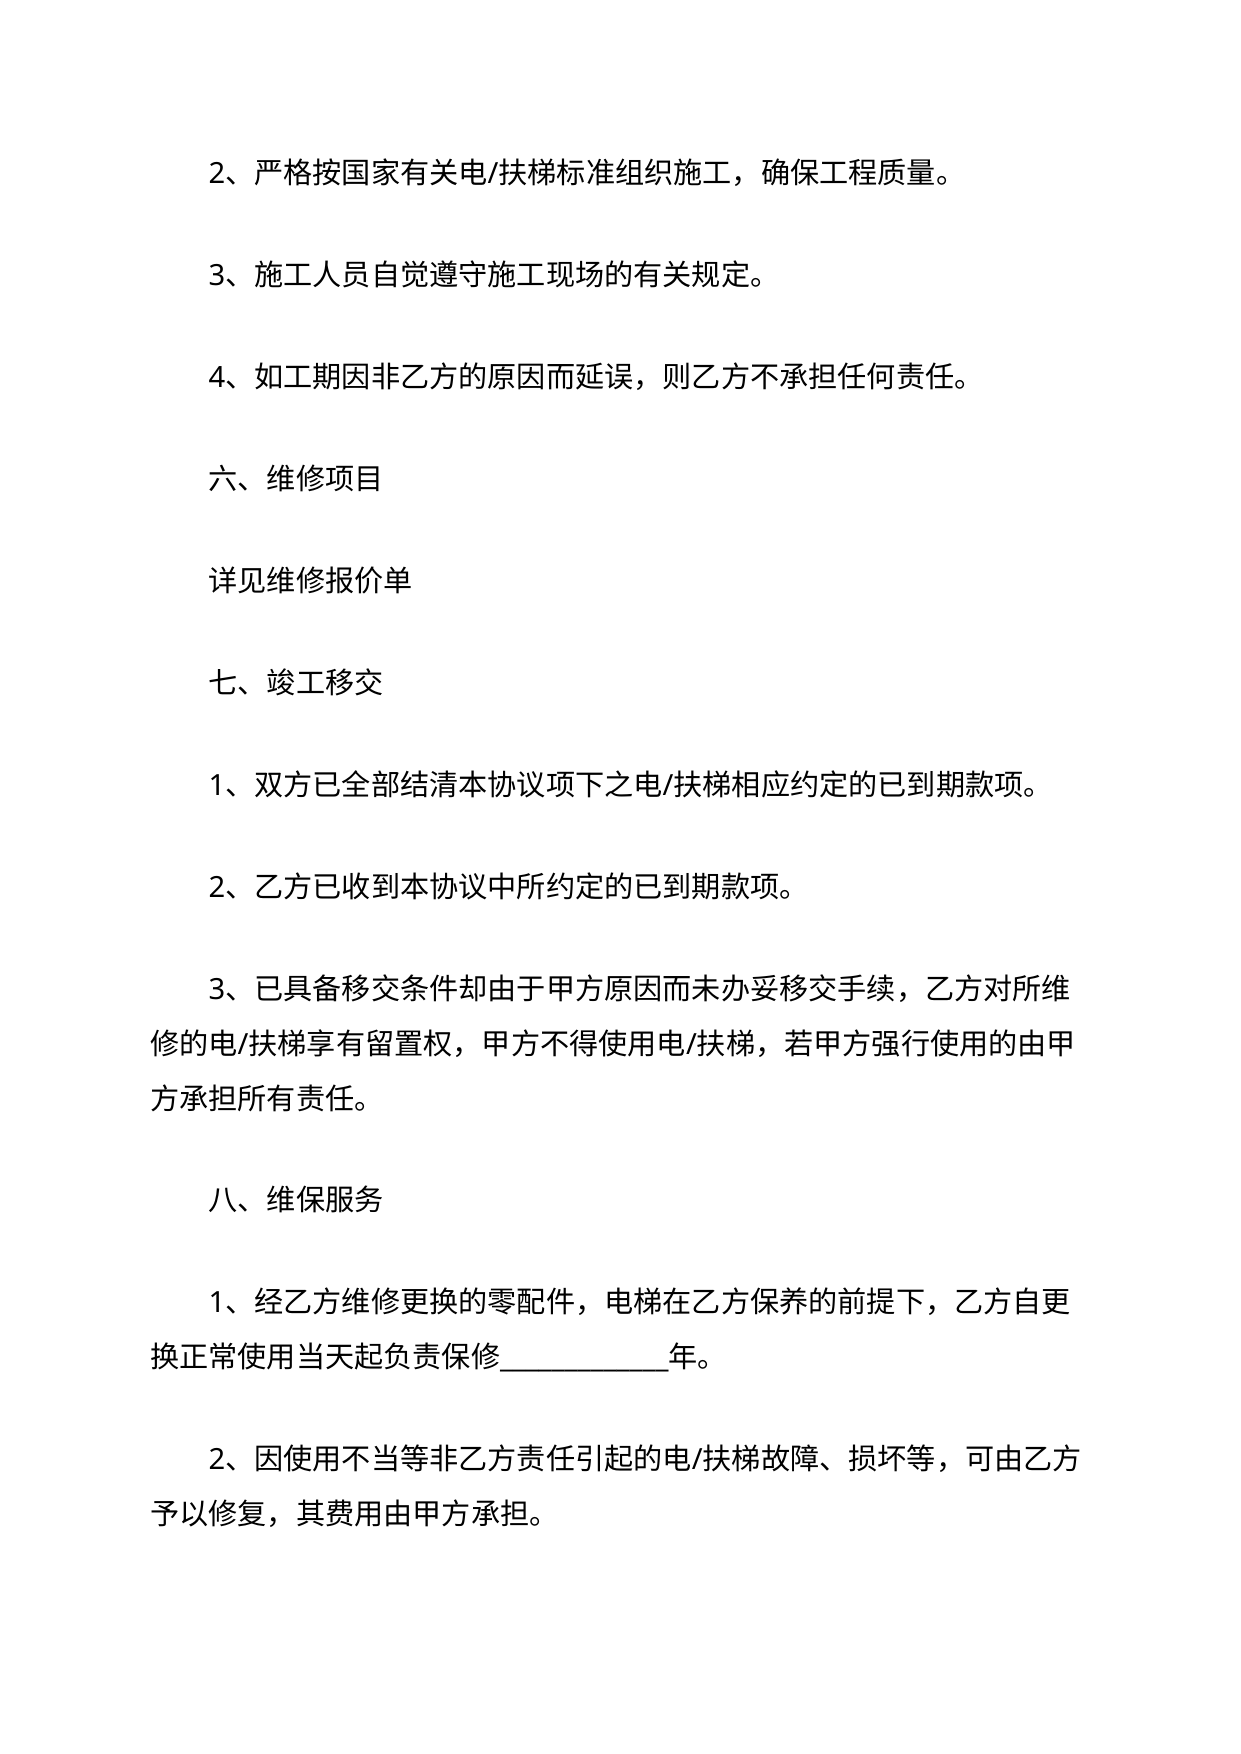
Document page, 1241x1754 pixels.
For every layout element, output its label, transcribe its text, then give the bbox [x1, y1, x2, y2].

text 3、已具备移交条件却由于甲方原因而未办妥移交手续，乙方对所维修的电/扶梯享有留置权，甲方不得使用电/扶梯，若甲方强行使用的由甲方承担所有责任。 [150, 965, 1090, 1117]
text 2、严格按国家有关电/扶梯标准组织施工，确保工程质量。 [150, 150, 1090, 192]
text 1、经乙方维修更换的零配件，电梯在乙方保养的前提下，乙方自更换正常使用当天起负责保修_____________年。 [150, 1279, 1090, 1376]
text 2、因使用不当等非乙方责任引起的电/扶梯故障、损坏等，可由乙方予以修复，其费用由甲方承担。 [150, 1436, 1090, 1533]
text 3、施工人员自觉遵守施工现场的有关规定。 [150, 252, 1090, 294]
text 4、如工期因非乙方的原因而延误，则乙方不承担任何责任。 [150, 354, 1090, 396]
text 2、乙方已收到本协议中所约定的已到期款项。 [150, 863, 1090, 906]
text 七、竣工移交 [150, 659, 1090, 702]
text 详见维修报价单 [150, 558, 1090, 600]
text 1、双方已全部结清本协议项下之电/扶梯相应约定的已到期款项。 [150, 761, 1090, 804]
text 八、维保服务 [150, 1177, 1090, 1219]
text 六、维修项目 [150, 456, 1090, 498]
